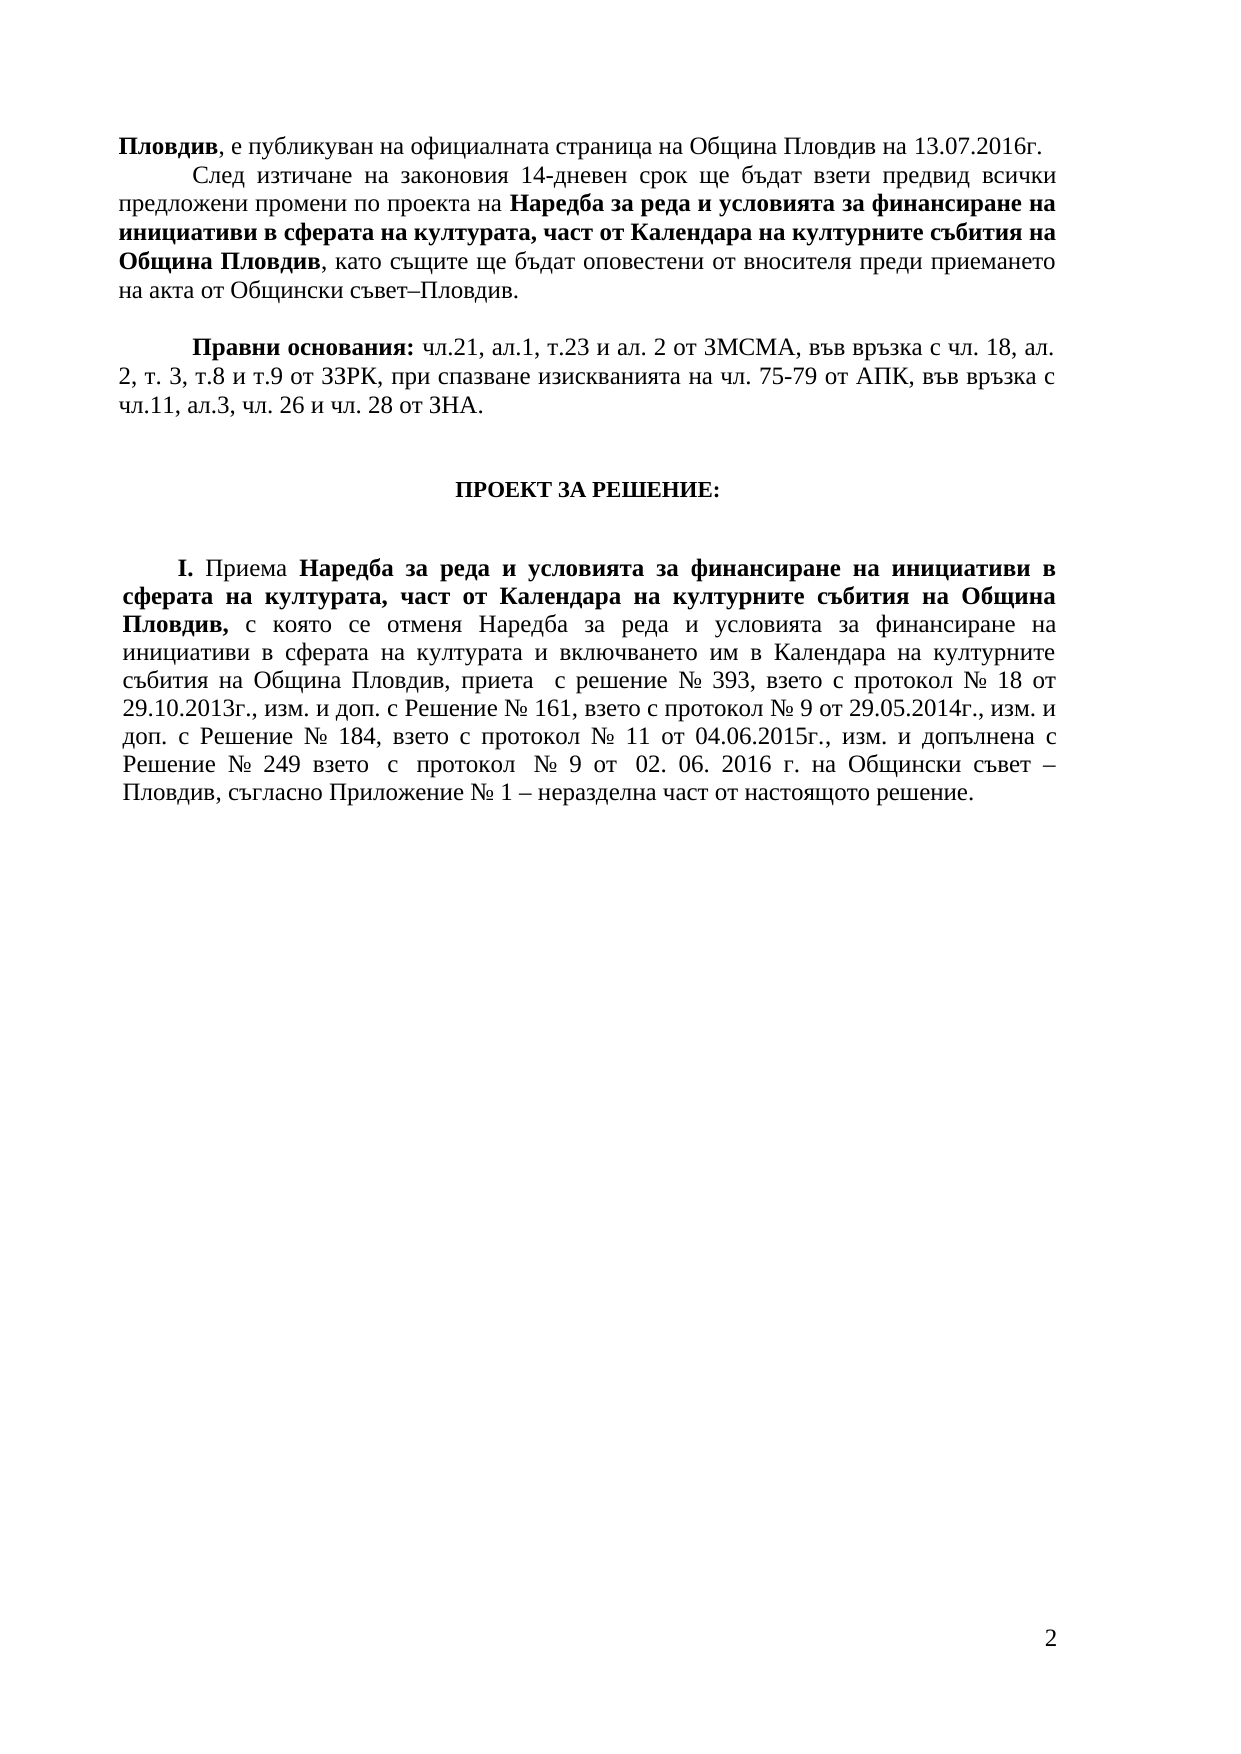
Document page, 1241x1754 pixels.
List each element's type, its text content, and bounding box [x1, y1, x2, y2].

text І. Приема Наредба за реда и условията за финансиране на инициативи в сферата на културата, част от Календара на културните събития на Община Пловдив, с която се отменя Наредба за реда и условията за финансиране на инициативи в сферата на културата и включването им в Календара на културните събития на Община Пловдив, приета с решение № 393, взето с протокол № 18 от 29.10.2013г., изм. и доп. с Решение № 161, взето с протокол № 9 от 29.05.2014г., изм. и доп. с Решение № 184, взето с протокол № 11 от 04.06.2015г., изм. и допълнена с Решение № 249 взето с протокол № 9 от 02. 06. 2016 г. на Общински съвет – Пловдив, съгласно Приложение № 1 – неразделна част от настоящото решение. [122, 554, 1057, 806]
text Правни основания: чл.21, ал.1, т.23 и ал. 2 от ЗМСМА, във връзка с чл. 18, ал. 2, т. 3, т.8 и т.9 от ЗЗРК, при спазване изискванията на чл. 75-79 от АПК, във връзка с чл.11, ал.3, чл. 26 и чл. 28 от ЗНА. [118, 332, 1056, 418]
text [118, 131, 1057, 160]
text ПРОЕКТ ЗА РЕШЕНИЕ: [118, 476, 1057, 502]
text След изтичане на законовия 14-дневен срок ще бъдат взети предвид всички предложени промени по проекта на Наредба за реда и условията за финансиране на инициативи в сферата на културата, част от Календара на културните събития на Община Пловдив, като същите ще бъдат оповестени от вносителя преди приемането на акта от Общински съвет–Пловдив. [118, 160, 1057, 303]
